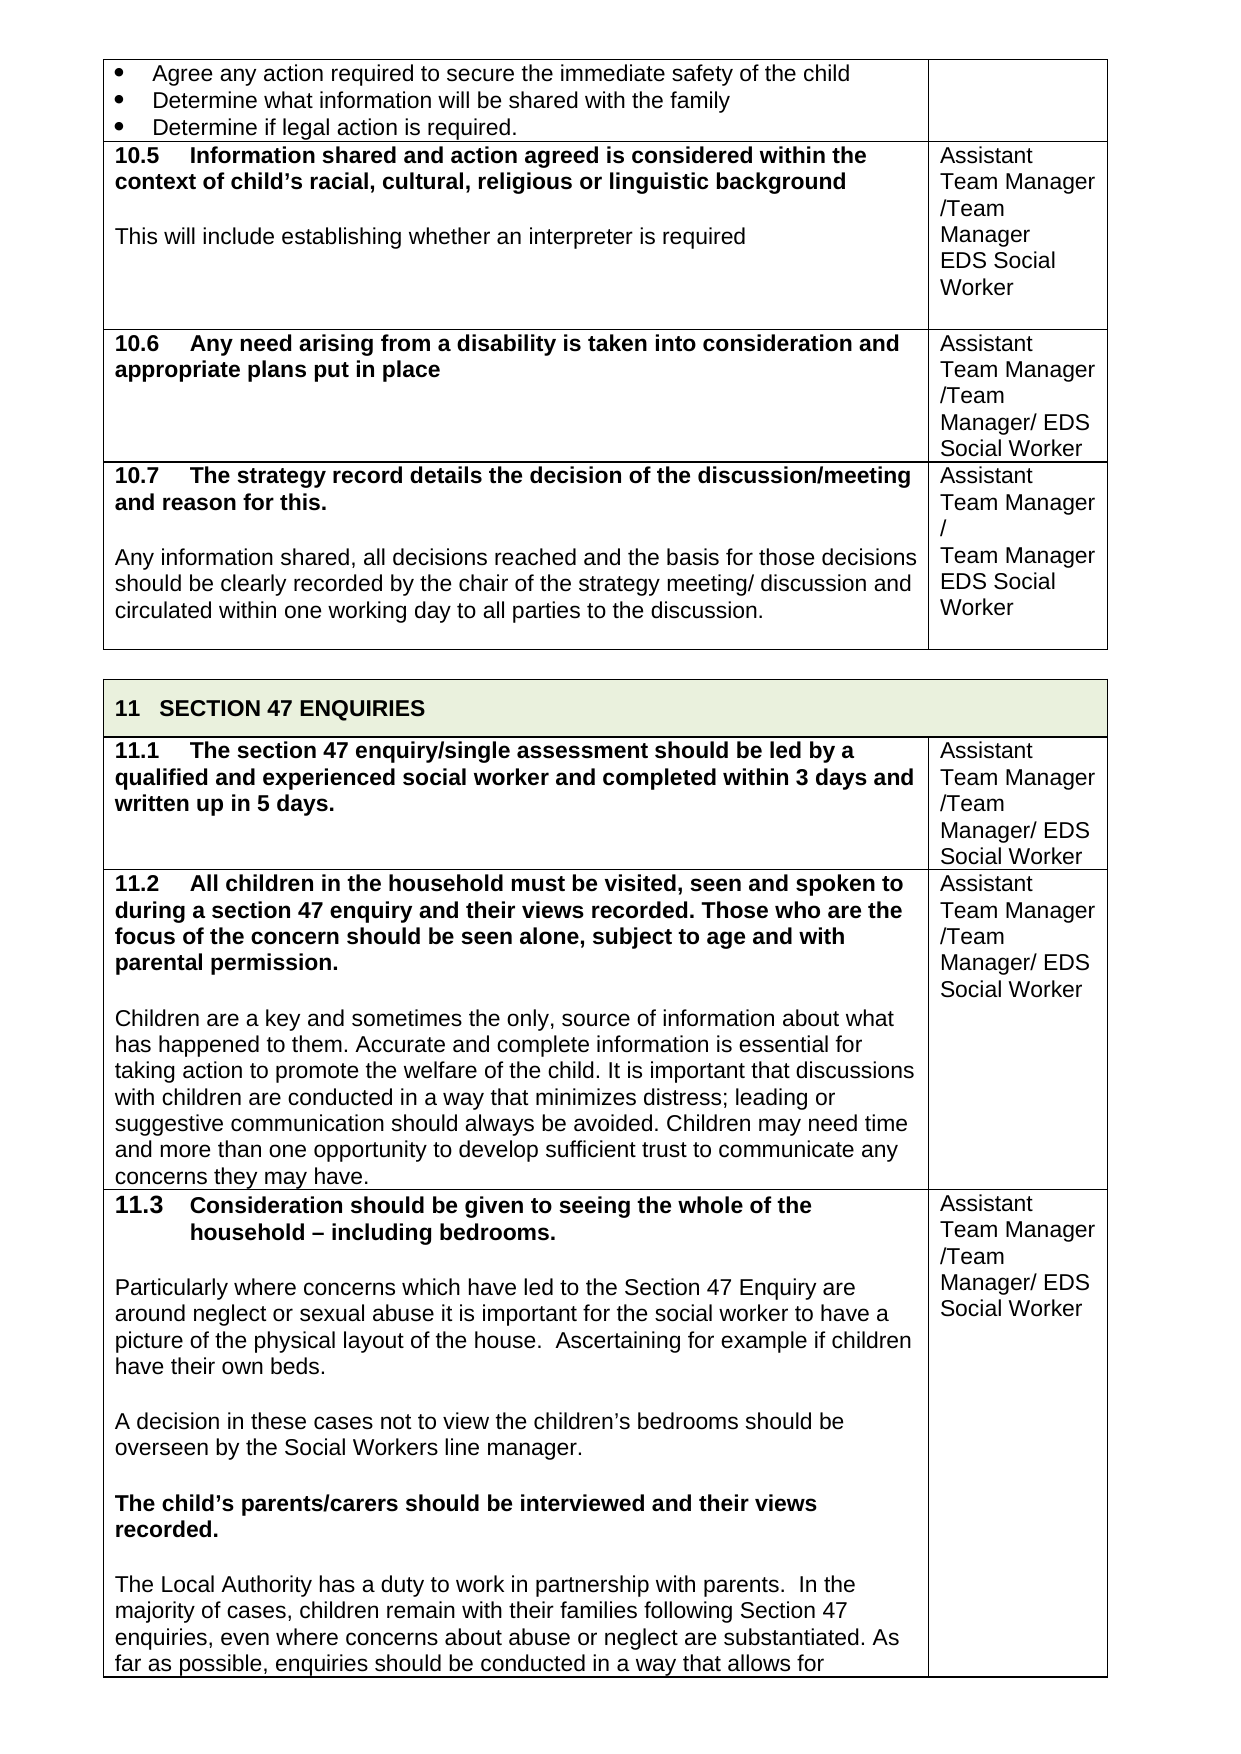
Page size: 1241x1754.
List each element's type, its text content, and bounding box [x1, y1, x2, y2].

table_cell 10.5 Information shared and action agreed is considered within the context of child’s racial, cultural, religious or linguistic background This will include establishing whether an interpreter is required [104, 142, 928, 329]
table_cell 11.1 The section 47 enquiry/single assessment should be led by a qualified and experienced social worker and completed within 3 days and written up in 5 days. [104, 738, 928, 869]
table_cell 11.2 All children in the household must be visited, seen and spoken to during a section 47 enquiry and their views recorded. Those who are the focus of the concern should be seen alone, subject to age and with parental permission. Children are a key and sometimes the only, source of information about what has happened to them. Accurate and complete information is essential for taking action to promote the welfare of the child. It is important that discussions with children are conducted in a way that minimizes distress; leading or suggestive communication should always be avoided. Children may need time and more than one opportunity to develop sufficient trust to communicate any concerns they may have. [104, 870, 928, 1189]
table_cell Assistant Team Manager /Team Manager/ EDS Social Worker [929, 738, 1107, 869]
table_cell Assistant Team Manager /Team Manager EDS Social Worker [929, 142, 1107, 329]
table_cell 10.6 Any need arising from a disability is taken into consideration and appropriate plans put in place [104, 330, 928, 461]
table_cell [104, 60, 928, 141]
table_cell Assistant Team Manager / Team Manager EDS Social Worker [929, 463, 1107, 649]
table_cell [929, 60, 1107, 141]
table_cell 10.7 The strategy record details the decision of the discussion/meeting and reason for this. Any information shared, all decisions reached and the basis for those decisions should be clearly recorded by the chair of the strategy meeting/ discussion and circulated within one working day to all parties to the discussion. [104, 463, 928, 649]
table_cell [929, 1190, 1107, 1676]
table_cell Assistant Team Manager /Team Manager/ EDS Social Worker [929, 870, 1107, 1189]
table_header 11 SECTION 47 ENQUIRIES [104, 680, 1107, 736]
table_cell Assistant Team Manager /Team Manager/ EDS Social Worker [929, 330, 1107, 461]
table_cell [104, 1190, 928, 1676]
